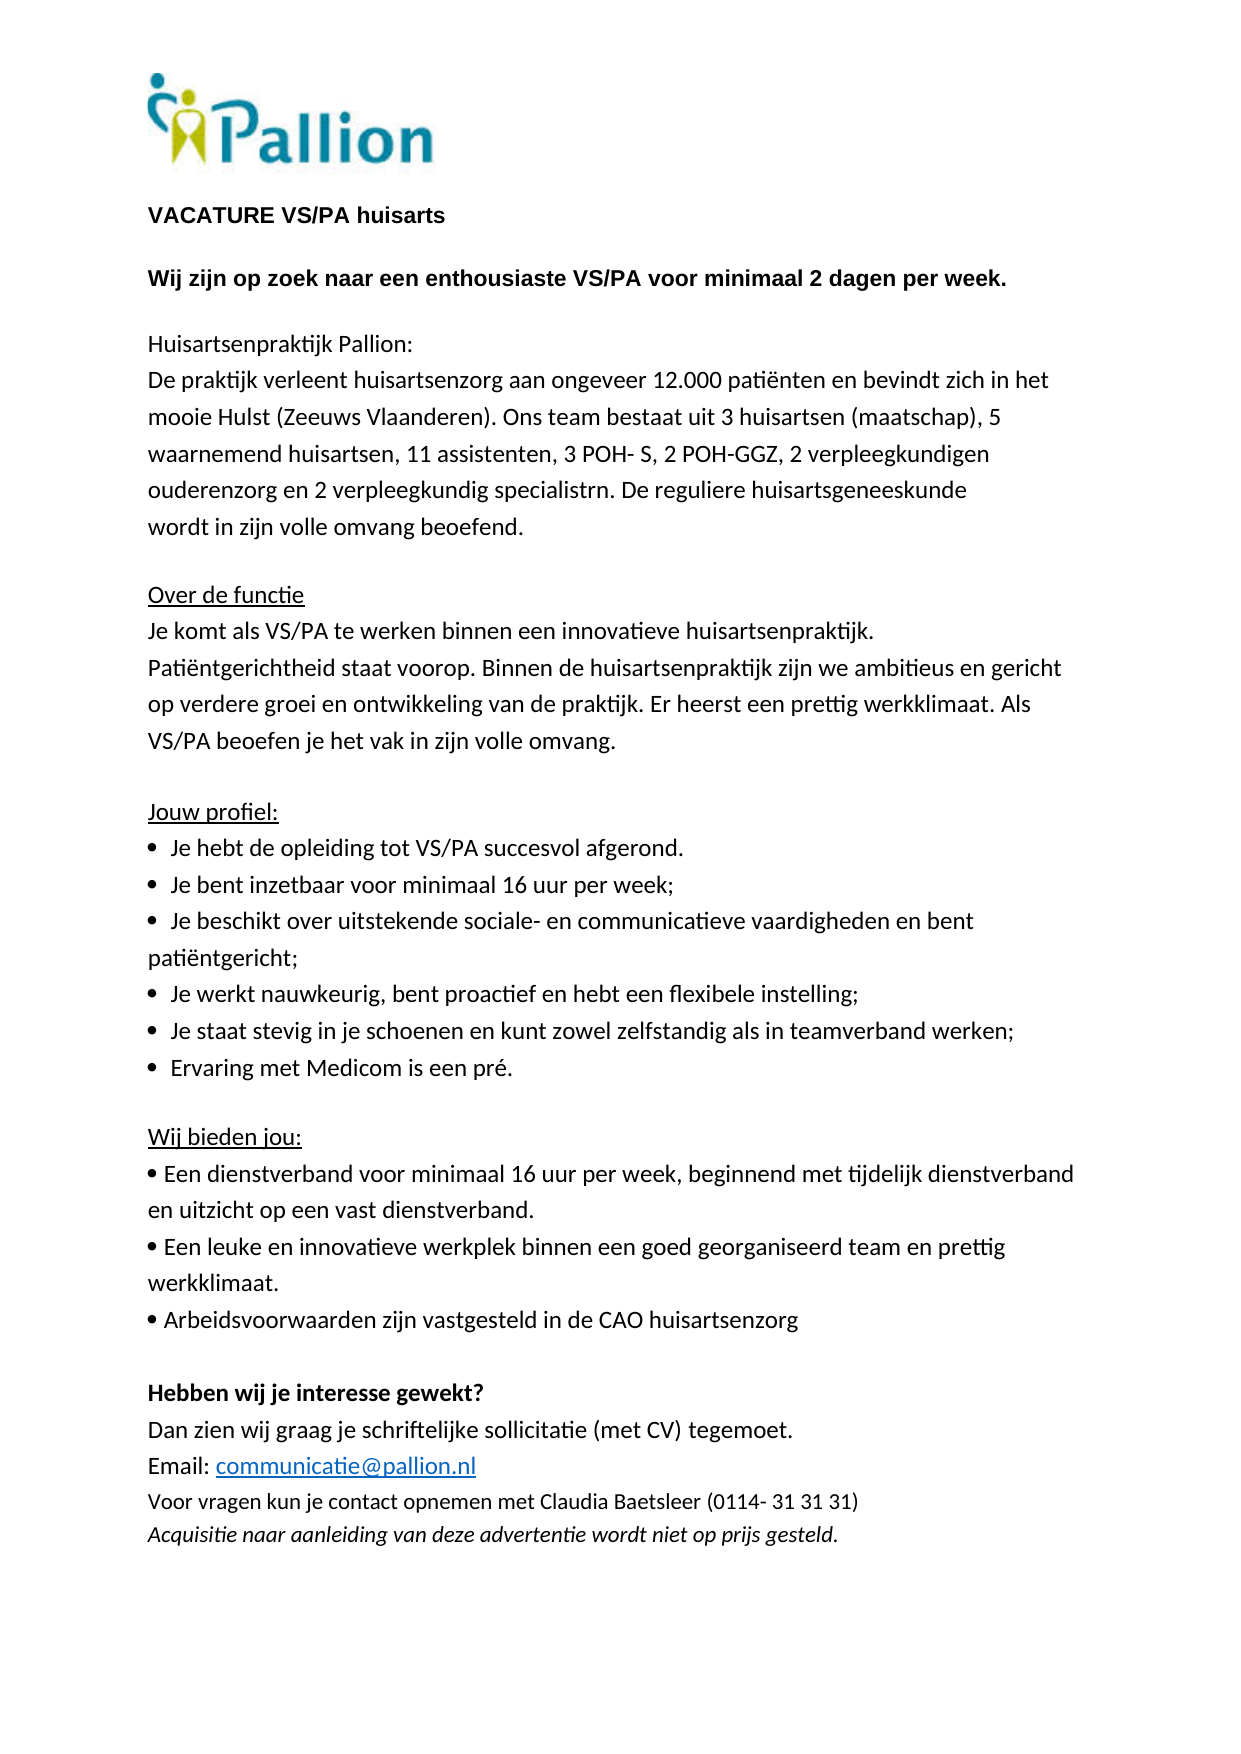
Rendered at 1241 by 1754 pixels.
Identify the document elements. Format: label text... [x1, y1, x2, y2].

text Wij bieden jou: Een dienstverband voor minimaal 16 uur per week, beginnend met tijdelijk dienstverband en uitzicht op een vast dienstverband. Een leuke en innovatieve werkplek binnen een goed georganiseerd team en prettig werkklimaat. [148, 1121, 1093, 1298]
text Huisartsenpraktijk Pallion: [148, 328, 1093, 358]
picture [147, 73, 442, 174]
text De praktijk verleent huisartsenzorg aan ongeveer 12.000 patiënten en bevindt zich in het mooie Hulst (Zeeuws Vlaanderen). Ons team bestaat uit 3 huisartsen (maatschap), 5 waarnemend huisartsen, 11 assistenten, 3 POH- S, 2 POH-GGZ, 2 verpleegkundigen ouderenzorg en 2 verpleegkundig specialistrn. De reguliere huisartsgeneeskunde wordt in zijn volle omvang beoefend. [148, 364, 1093, 541]
text Over de functie [148, 579, 1093, 609]
text Hebben wij je interesse gewekt? Dan zien wij graag je schriftelijke sollicitatie (met CV) tegemoet. Email: communicatie@pallion.nl [148, 1377, 1093, 1481]
text Arbeidsvoorwaarden zijn vastgesteld in de CAO huisartsenzorg [148, 1304, 1093, 1335]
text Voor vragen kun je contact opnemen met Claudia Baetsleer (0114- 31 31 31) Acquisitie naar aanleiding van deze advertentie wordt niet op prijs gesteld. [148, 1487, 1093, 1548]
text Wij zijn op zoek naar een enthousiaste VS/PA voor minimaal 2 dagen per week. [148, 265, 1093, 291]
text Je bent inzetbaar voor minimaal 16 uur per week; Je beschikt over uitstekende sociale- en communicatieve vaardigheden en bent patiëntgericht; Je werkt nauwkeurig, bent proactief en hebt een flexibele instelling; Je staat stevig in je schoenen en kunt zowel zelfstandig als in teamverband werken; Ervaring met Medicom is een pré. [148, 869, 1093, 1116]
text Je komt als VS/PA te werken binnen een innovatieve huisartsenpraktijk. Patiëntgerichtheid staat voorop. Binnen de huisartsenpraktijk zijn we ambitieus en gericht op verdere groei en ontwikkeling van de praktijk. Er heerst een prettig werkklimaat. Als VS/PA beoefen je het vak in zijn volle omvang. [148, 616, 1093, 756]
text VACATURE VS/PA huisarts [148, 202, 1093, 228]
text Jouw profiel: Je hebt de opleiding tot VS/PA succesvol afgerond. [148, 762, 1093, 863]
